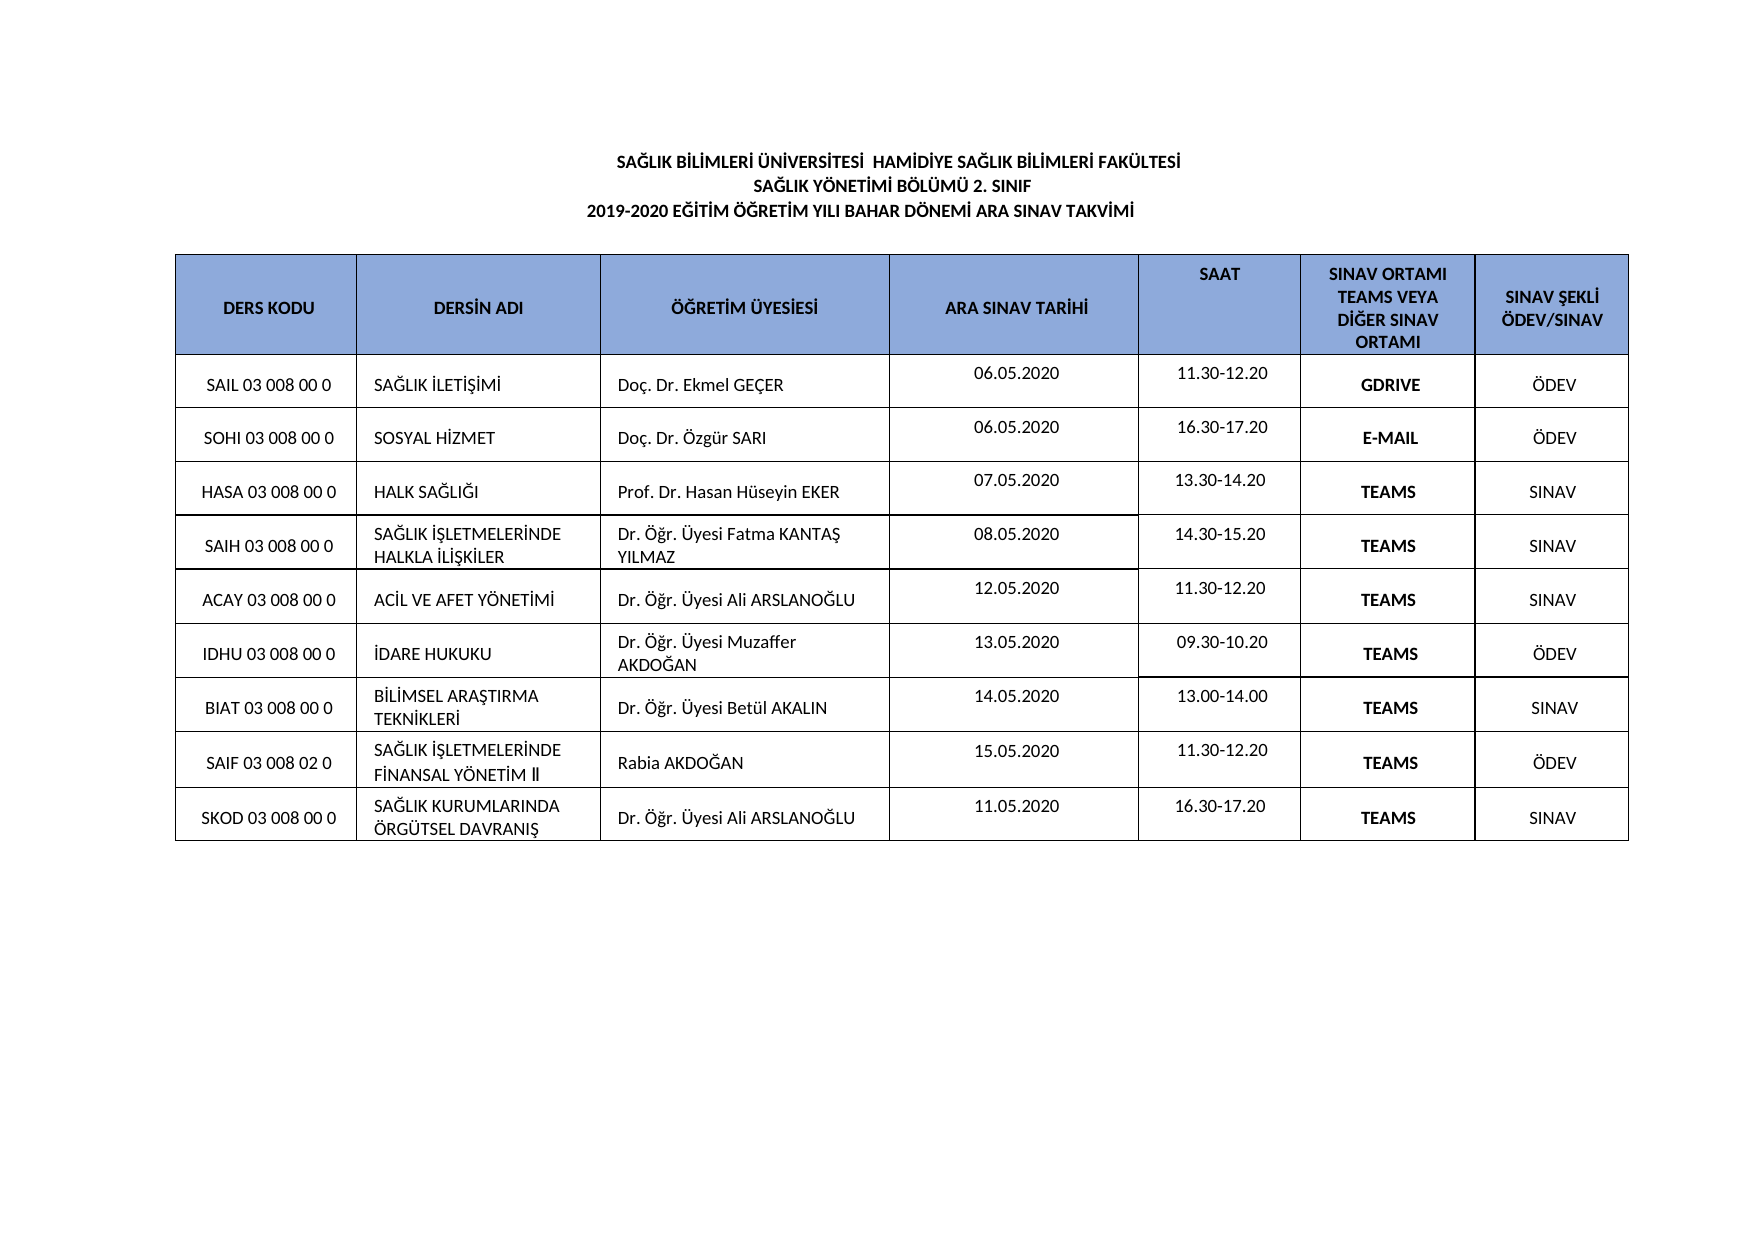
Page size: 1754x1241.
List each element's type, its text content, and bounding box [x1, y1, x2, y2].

table_cell 13.30-14.20 [1139, 462, 1300, 514]
table_cell Prof. Dr. Hasan Hüseyin EKER [601, 462, 889, 514]
table_cell 14.30-15.20 [1139, 515, 1300, 568]
table_cell SOSYAL HİZMET [357, 408, 600, 461]
table_header ÖĞRETİM ÜYESİESİ [601, 255, 889, 354]
table_cell BİLİMSEL ARAŞTIRMA TEKNİKLERİ [357, 678, 600, 731]
table_cell 13.00-14.00 [1139, 678, 1300, 731]
table_cell 12.05.2020 [890, 570, 1138, 622]
table_cell Doç. Dr. Ekmel GEÇER [601, 355, 889, 407]
table_cell Dr. Öğr. Üyesi Ali ARSLANOĞLU [601, 570, 889, 622]
table_cell SKOD 03 008 00 0 [176, 788, 356, 840]
table_cell BIAT 03 008 00 0 [176, 678, 356, 731]
table_cell 09.30-10.20 [1139, 624, 1300, 676]
table_cell SINAV [1476, 515, 1628, 568]
table_cell SAIL 03 008 00 0 [176, 355, 356, 407]
table_cell TEAMS [1301, 732, 1474, 787]
table_cell 07.05.2020 [890, 462, 1138, 514]
table_cell 11.05.2020 [890, 788, 1138, 840]
table_header ARA SINAV TARİHİ [890, 255, 1138, 354]
table_cell Rabia AKDOĞAN [601, 732, 889, 787]
table_cell 15.05.2020 [890, 732, 1138, 787]
table_cell IDHU 03 008 00 0 [176, 624, 356, 676]
table_cell GDRIVE [1301, 355, 1474, 407]
table_cell ACİL VE AFET YÖNETİMİ [357, 570, 600, 622]
table_cell SAĞLIK İŞLETMELERİNDE FİNANSAL YÖNETİM Ⅱ [357, 732, 600, 787]
table_cell Dr. Öğr. Üyesi Fatma KANTAŞ YILMAZ [601, 516, 889, 568]
table_cell ÖDEV [1476, 624, 1628, 676]
table_cell TEAMS [1301, 569, 1474, 622]
table_cell Dr. Öğr. Üyesi Betül AKALIN [601, 678, 889, 731]
table_cell SOHI 03 008 00 0 [176, 408, 356, 461]
table_cell SAIF 03 008 02 0 [176, 732, 356, 787]
table_cell TEAMS [1301, 624, 1474, 676]
table_cell 14.05.2020 [890, 678, 1138, 731]
table_cell 11.30-12.20 [1139, 732, 1300, 787]
table_header DERSİN ADI [357, 255, 600, 354]
table_cell 16.30-17.20 [1139, 788, 1300, 840]
table_cell SAĞLIK İŞLETMELERİNDE HALKLA İLİŞKİLER [357, 516, 600, 568]
table_cell Dr. Öğr. Üyesi Ali ARSLANOĞLU [601, 788, 889, 840]
table_cell SAĞLIK KURUMLARINDA ÖRGÜTSEL DAVRANIŞ [357, 788, 600, 840]
table_cell TEAMS [1301, 678, 1474, 731]
table_cell İDARE HUKUKU [357, 624, 600, 676]
table_cell 11.30-12.20 [1139, 355, 1300, 407]
table_cell 06.05.2020 [890, 355, 1138, 407]
table_cell SINAV [1476, 788, 1628, 840]
table_header SAAT [1139, 255, 1300, 354]
table_cell 08.05.2020 [890, 516, 1138, 568]
table_header SINAV ORTAMI TEAMS VEYA DİĞER SINAV ORTAMI [1301, 255, 1474, 354]
table_cell 13.05.2020 [890, 624, 1138, 676]
table_cell HALK SAĞLIĞI [357, 462, 600, 514]
table_cell ÖDEV [1476, 408, 1628, 461]
table_cell TEAMS [1301, 788, 1474, 840]
table_cell SINAV [1476, 569, 1628, 622]
table_cell SAIH 03 008 00 0 [176, 516, 356, 568]
table_header SINAV ŞEKLİ ÖDEV/SINAV [1476, 255, 1628, 354]
table_cell 16.30-17.20 [1139, 408, 1300, 461]
table_cell HASA 03 008 00 0 [176, 462, 356, 514]
table_cell Dr. Öğr. Üyesi Muzaffer AKDOĞAN [601, 624, 889, 676]
table_cell SINAV [1476, 462, 1628, 514]
table_cell ÖDEV [1476, 732, 1628, 787]
text SAĞLIK YÖNETİMİ BÖLÜMÜ 2. SINIF [190, 175, 1481, 198]
table_cell ÖDEV [1476, 355, 1628, 407]
table_cell SINAV [1476, 678, 1628, 731]
table_cell 11.30-12.20 [1139, 569, 1300, 622]
table_cell 06.05.2020 [890, 408, 1138, 461]
table_cell ACAY 03 008 00 0 [176, 570, 356, 622]
table_cell TEAMS [1301, 515, 1474, 568]
table_cell E-MAIL [1301, 408, 1474, 461]
table_cell TEAMS [1301, 462, 1474, 514]
table_cell Doç. Dr. Özgür SARI [601, 408, 889, 461]
table_header DERS KODU [176, 255, 356, 354]
text 2019-2020 EĞİTİM ÖĞRETİM YILI BAHAR DÖNEMİ ARA SINAV TAKVİMİ [190, 199, 1481, 222]
table_cell SAĞLIK İLETİŞİMİ [357, 355, 600, 407]
text SAĞLIK BİLİMLERİ ÜNİVERSİTESİ HAMİDİYE SAĞLIK BİLİMLERİ FAKÜLTESİ [190, 150, 1608, 173]
